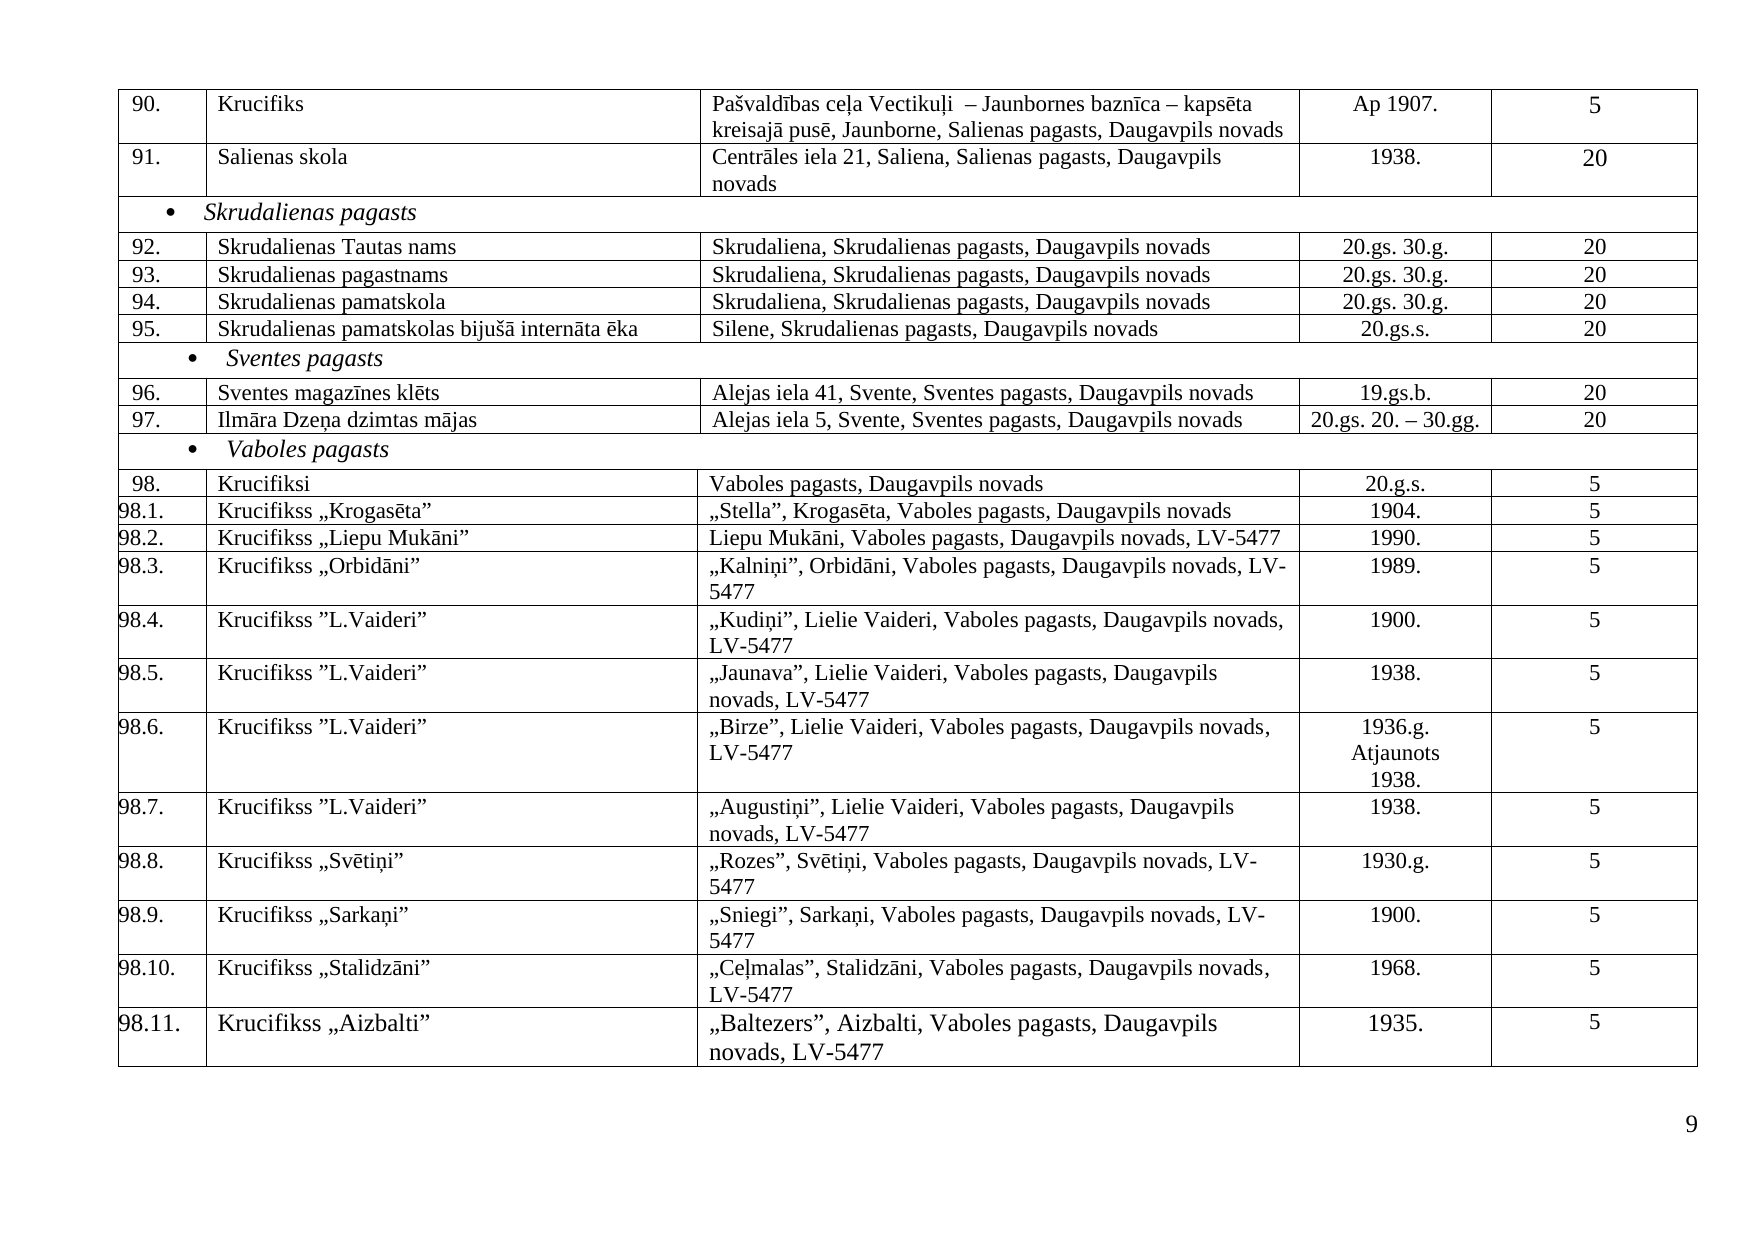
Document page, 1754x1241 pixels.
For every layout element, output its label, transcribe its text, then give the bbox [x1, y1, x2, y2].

table_cell 20 [1492, 233, 1697, 259]
table_cell Skrudalienas pamatskolas bijušā internāta ēka [207, 315, 700, 342]
table_cell [119, 470, 206, 496]
table_cell 98.4. [119, 606, 206, 658]
table_cell 5 [1492, 90, 1697, 142]
table_cell 98.10. [119, 955, 206, 1007]
table_cell 98.7. [119, 793, 206, 846]
table_cell 1936.g. Atjaunots 1938. [1300, 713, 1491, 792]
table_cell [119, 406, 206, 433]
table_cell [119, 315, 206, 342]
table_cell 5 [1492, 606, 1697, 658]
table_cell 5 [1492, 955, 1697, 1007]
table_cell Krucifikss „Sarkaņi” [207, 901, 697, 953]
table_cell 98.8. [119, 847, 206, 900]
table_cell 98.1. [119, 497, 206, 523]
table_cell 1935. [1300, 1008, 1491, 1066]
table_cell Vaboles pagasts [119, 434, 1697, 469]
table_cell 20 [1492, 379, 1697, 405]
table_cell „Kudiņi”, Lielie Vaideri, Vaboles pagasts, Daugavpils novads, LV-5477 [698, 606, 1299, 658]
table_cell 20 [1492, 261, 1697, 287]
table_cell 5 [1492, 552, 1697, 604]
table_cell [119, 288, 206, 314]
table_cell Silene, Skrudalienas pagasts, Daugavpils novads [701, 315, 1299, 342]
table_cell 5 [1492, 470, 1697, 496]
table_cell Skrudaliena, Skrudalienas pagasts, Daugavpils novads [701, 261, 1299, 287]
table_cell 5 [1492, 1008, 1697, 1066]
table_cell 1938. [1300, 144, 1491, 196]
table_cell 98.6. [119, 713, 206, 792]
table_cell 98.11. [119, 1008, 206, 1066]
table_cell „Birze”, Lielie Vaideri, Vaboles pagasts, Daugavpils novads, LV-5477 [698, 713, 1299, 792]
table_cell 1938. [1300, 793, 1491, 846]
table_cell „Rozes”, Svētiņi, Vaboles pagasts, Daugavpils novads, LV-5477 [698, 847, 1299, 900]
table_cell 5 [1492, 659, 1697, 712]
table_cell Krucifiksi [207, 470, 697, 496]
table_cell 5 [1492, 525, 1697, 551]
table_cell Krucifikss „Svētiņi” [207, 847, 697, 900]
table_cell „Baltezers”, Aizbalti, Vaboles pagasts, Daugavpils novads, LV-5477 [698, 1008, 1299, 1066]
table_cell [119, 144, 206, 196]
table_cell Skrudaliena, Skrudalienas pagasts, Daugavpils novads [701, 288, 1299, 314]
table_cell [119, 90, 206, 142]
table_cell 1930.g. [1300, 847, 1491, 900]
table_cell 20.g.s. [1300, 470, 1491, 496]
table_cell 20 [1492, 288, 1697, 314]
table_cell Krucifikss „Krogasēta” [207, 497, 697, 523]
table_cell Krucifikss ”L.Vaideri” [207, 793, 697, 846]
table_cell 1900. [1300, 606, 1491, 658]
table_cell Ap 1907. [1300, 90, 1491, 142]
table_cell Ilmāra Dzeņa dzimtas mājas [207, 406, 700, 433]
table_cell Pašvaldības ceļa Vectikuļi – Jaunbornes baznīca – kapsēta kreisajā pusē, Jaunborne, Salienas pagasts, Daugavpils novads [701, 90, 1299, 142]
table_cell „Augustiņi”, Lielie Vaideri, Vaboles pagasts, Daugavpils novads, LV-5477 [698, 793, 1299, 846]
table_cell Alejas iela 5, Svente, Sventes pagasts, Daugavpils novads [701, 406, 1299, 433]
table_cell Centrāles iela 21, Saliena, Salienas pagasts, Daugavpils novads [701, 144, 1299, 196]
table_cell Salienas skola [207, 144, 700, 196]
table_cell 20 [1492, 144, 1697, 196]
table_cell 20.gs.s. [1300, 315, 1491, 342]
table_cell 98.2. [119, 525, 206, 551]
table_cell 5 [1492, 713, 1697, 792]
table_cell [119, 261, 206, 287]
table_cell Sventes pagasts [119, 343, 1697, 378]
table_cell 20.gs. 30.g. [1300, 233, 1491, 259]
table_cell Skrudalienas pamatskola [207, 288, 700, 314]
table_cell 20.gs. 20. – 30.gg. [1300, 406, 1491, 433]
table_cell 1990. [1300, 525, 1491, 551]
table_cell 1938. [1300, 659, 1491, 712]
table_cell 20.gs. 30.g. [1300, 261, 1491, 287]
table_cell Krucifikss „Orbidāni” [207, 552, 697, 604]
table_cell Krucifikss ”L.Vaideri” [207, 713, 697, 792]
table_cell 5 [1492, 901, 1697, 953]
table_cell 20 [1492, 315, 1697, 342]
table_cell Sventes magazīnes klēts [207, 379, 700, 405]
table_cell 1904. [1300, 497, 1491, 523]
table_cell „Jaunava”, Lielie Vaideri, Vaboles pagasts, Daugavpils novads, LV-5477 [698, 659, 1299, 712]
table_cell Skrudalienas pagastnams [207, 261, 700, 287]
table_cell „Ceļmalas”, Stalidzāni, Vaboles pagasts, Daugavpils novads, LV-5477 [698, 955, 1299, 1007]
table_cell Skrudalienas pagasts [119, 197, 1697, 232]
table_cell 20 [1492, 406, 1697, 433]
table_cell 5 [1492, 793, 1697, 846]
table_cell 19.gs.b. [1300, 379, 1491, 405]
table_cell 1968. [1300, 955, 1491, 1007]
table_cell Krucifikss ”L.Vaideri” [207, 659, 697, 712]
table_cell Skrudaliena, Skrudalienas pagasts, Daugavpils novads [701, 233, 1299, 259]
table_cell „Sniegi”, Sarkaņi, Vaboles pagasts, Daugavpils novads, LV-5477 [698, 901, 1299, 953]
table_cell 98.9. [119, 901, 206, 953]
table_cell [119, 233, 206, 259]
table_cell 20.gs. 30.g. [1300, 288, 1491, 314]
table_cell Krucifikss „Aizbalti” [207, 1008, 697, 1066]
table_cell 5 [1492, 497, 1697, 523]
table_cell Skrudalienas Tautas nams [207, 233, 700, 259]
table_cell 98.3. [119, 552, 206, 604]
table_cell 1900. [1300, 901, 1491, 953]
table_cell Vaboles pagasts, Daugavpils novads [698, 470, 1299, 496]
table_cell Liepu Mukāni, Vaboles pagasts, Daugavpils novads, LV-5477 [698, 525, 1299, 551]
table_cell Krucifikss „Liepu Mukāni” [207, 525, 697, 551]
table_cell „Kalniņi”, Orbidāni, Vaboles pagasts, Daugavpils novads, LV-5477 [698, 552, 1299, 604]
table_cell „Stella”, Krogasēta, Vaboles pagasts, Daugavpils novads [698, 497, 1299, 523]
table_cell Krucifikss „Stalidzāni” [207, 955, 697, 1007]
table_cell 1989. [1300, 552, 1491, 604]
table_cell [119, 379, 206, 405]
table_cell Krucifikss ”L.Vaideri” [207, 606, 697, 658]
table_cell Krucifiks [207, 90, 700, 142]
table_cell 5 [1492, 847, 1697, 900]
table_cell 98.5. [119, 659, 206, 712]
table_cell Alejas iela 41, Svente, Sventes pagasts, Daugavpils novads [701, 379, 1299, 405]
